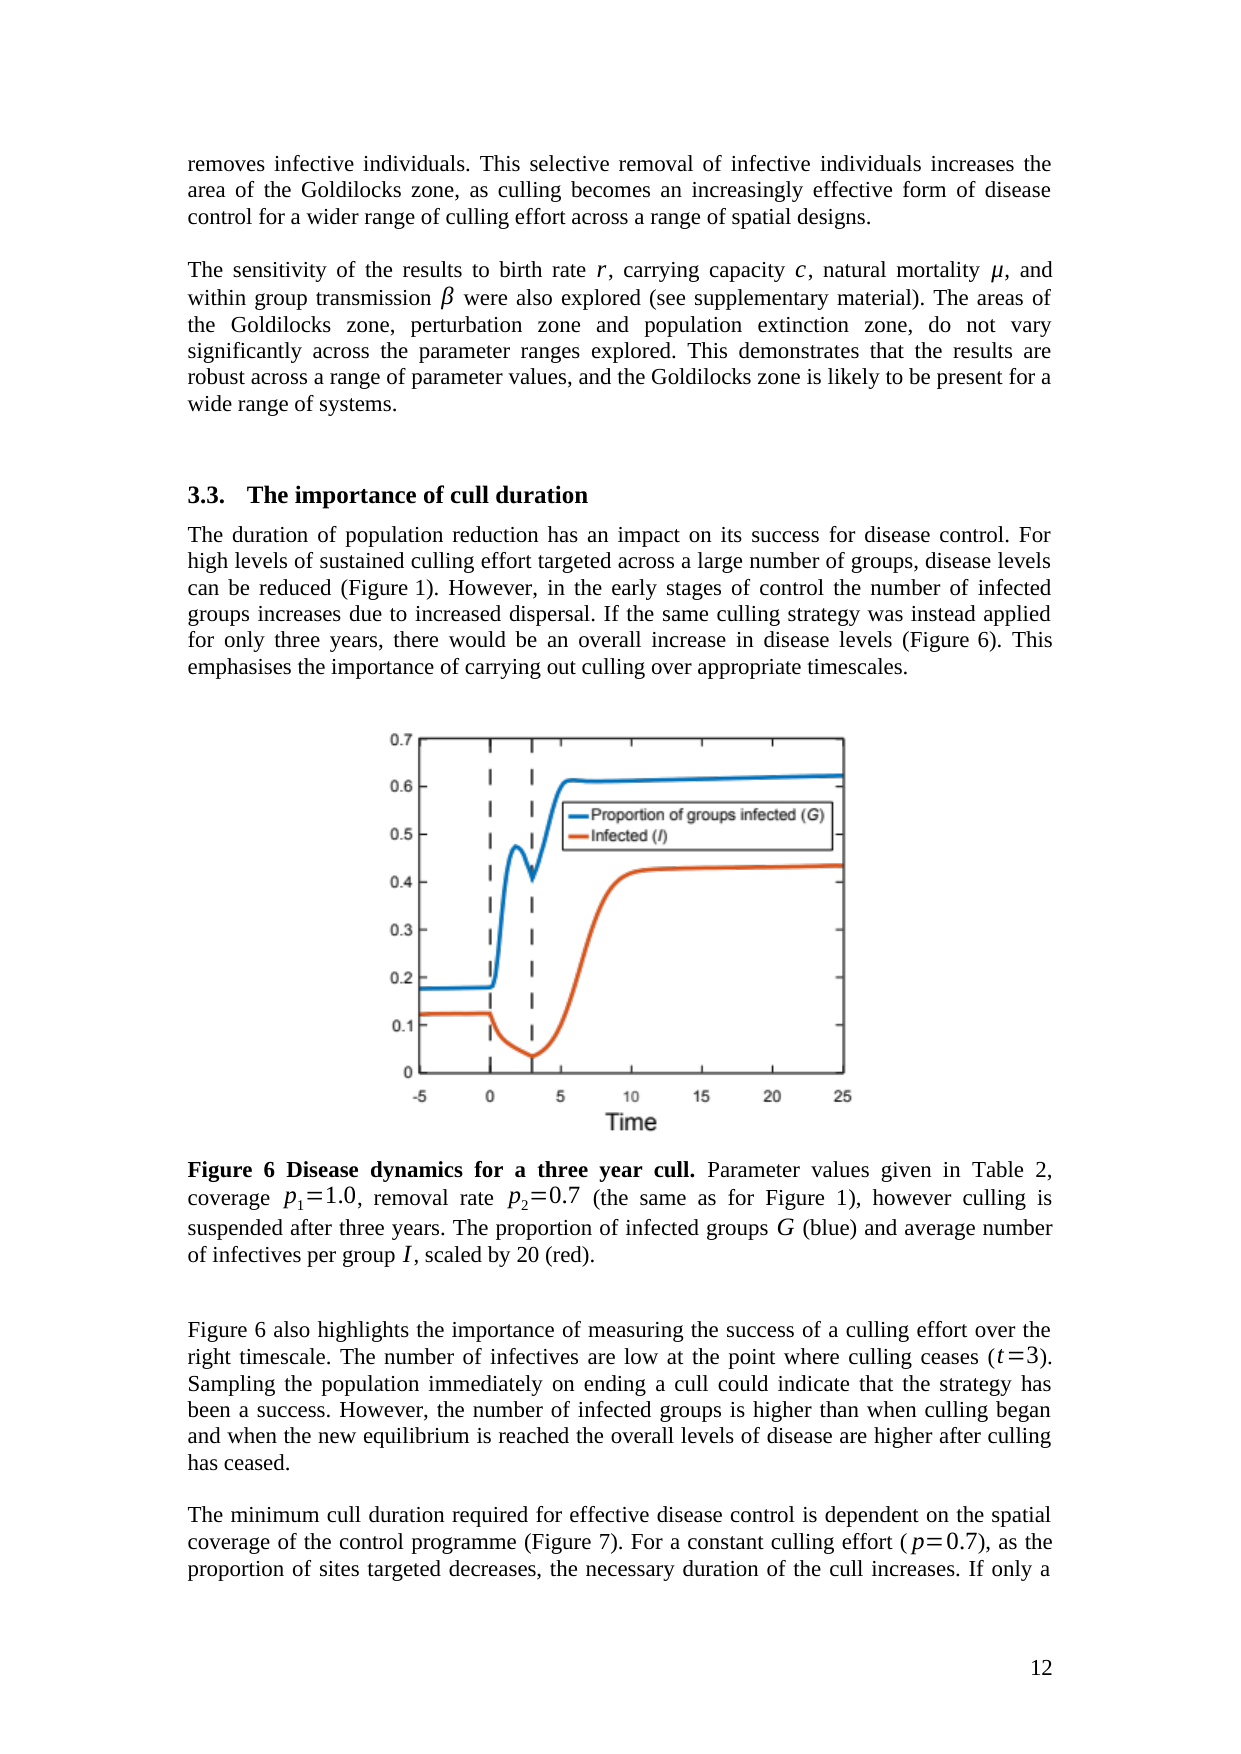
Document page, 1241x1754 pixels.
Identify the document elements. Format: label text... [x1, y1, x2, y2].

subtitle The importance of cull duration [187, 480, 1053, 509]
text Figure 6 also highlights the importance of measuring the success of a culling effort over the right timescale. The number of infectives are low at the point where culling ceases (). Sampling the population immediately on ending a cull could indicate that the strategy has been a success. However, the number of infected groups is higher than when culling began and when the new equilibrium is reached the overall levels of disease are higher after culling has ceased. [187, 1316, 1053, 1475]
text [187, 150, 1053, 229]
text The sensitivity of the results to birth rate , carrying capacity , natural mortality , and within group transmission were also explored (see supplementary material). The areas of the Goldilocks zone, perturbation zone and population extinction zone, do not vary significantly across the parameter ranges explored. This demonstrates that the results are robust across a range of parameter values, and the Goldilocks zone is likely to be present for a wide range of systems. [187, 255, 1053, 416]
text Figure 6 Disease dynamics for a three year cull. Parameter values given in Table 2, coverage , removal rate (the same as for Figure 1), however culling is suspended after three years. The proportion of infected groups (blue) and average number of infectives per group , scaled by 20 (red). [187, 1156, 1053, 1268]
text The duration of population reduction has an impact on its success for disease control. For high levels of sustained culling effort targeted across a large number of groups, disease levels can be reduced (Figure 1). However, in the early stages of control the number of infected groups increases due to increased dispersal. If the same culling strategy was instead applied for only three years, there would be an overall increase in disease levels (Figure 6). This emphasises the importance of carrying out culling over appropriate timescales. [187, 521, 1053, 679]
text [187, 1501, 1053, 1582]
